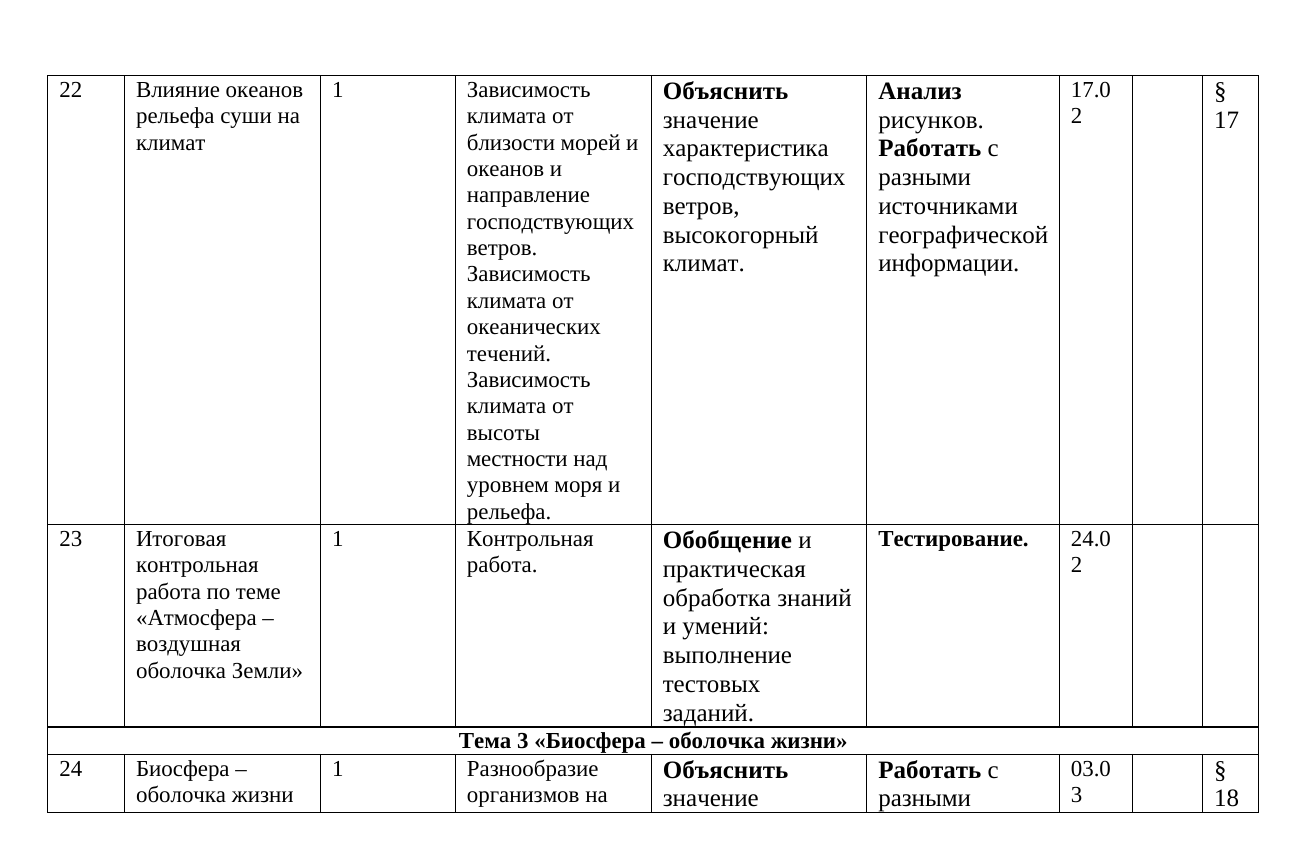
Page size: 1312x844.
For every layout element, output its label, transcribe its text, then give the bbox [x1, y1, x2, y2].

table_cell [1133, 525, 1202, 726]
table_cell § 18 [1203, 755, 1258, 812]
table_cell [456, 755, 651, 812]
table_cell Объяснить значение характеристика господствующих ветров, высокогорный климат. [652, 76, 866, 524]
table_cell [867, 76, 1059, 524]
table_cell Тестирование. [867, 525, 1059, 726]
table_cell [867, 755, 1059, 812]
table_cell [125, 755, 320, 812]
table_cell [1133, 755, 1202, 812]
table_cell 03.03 [1060, 755, 1132, 812]
table_cell Итоговая контрольная работа по теме «Атмосфера – воздушная оболочка Земли» [125, 525, 320, 726]
table_cell 24 [48, 755, 124, 812]
table_cell Обобщение и практическая обработка знаний и умений: выполнение тестовых заданий. [652, 525, 866, 726]
table_cell § 17 [1203, 76, 1258, 524]
table_cell Влияние океанов рельефа суши на климат [125, 76, 320, 524]
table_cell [652, 755, 866, 812]
table_cell [1203, 525, 1258, 726]
table_cell Зависимость климата от близости морей и океанов и направление господствующих ветров. Зависимость климата от океанических течений. Зависимость климата от высоты местности над уровнем моря и рельефа. [456, 76, 651, 524]
table_cell Тема 3 «Биосфера – оболочка жизни» [48, 728, 1258, 754]
table_cell [1133, 76, 1202, 524]
table_cell 22 [48, 76, 124, 524]
table_cell 1 [321, 76, 455, 524]
table_cell Контрольная работа. [456, 525, 651, 726]
table_cell 24.02 [1060, 525, 1132, 726]
table_cell 17.02 [1060, 76, 1132, 524]
table_cell 23 [48, 525, 124, 726]
table_cell 1 [321, 525, 455, 726]
table_cell 1 [321, 755, 455, 812]
